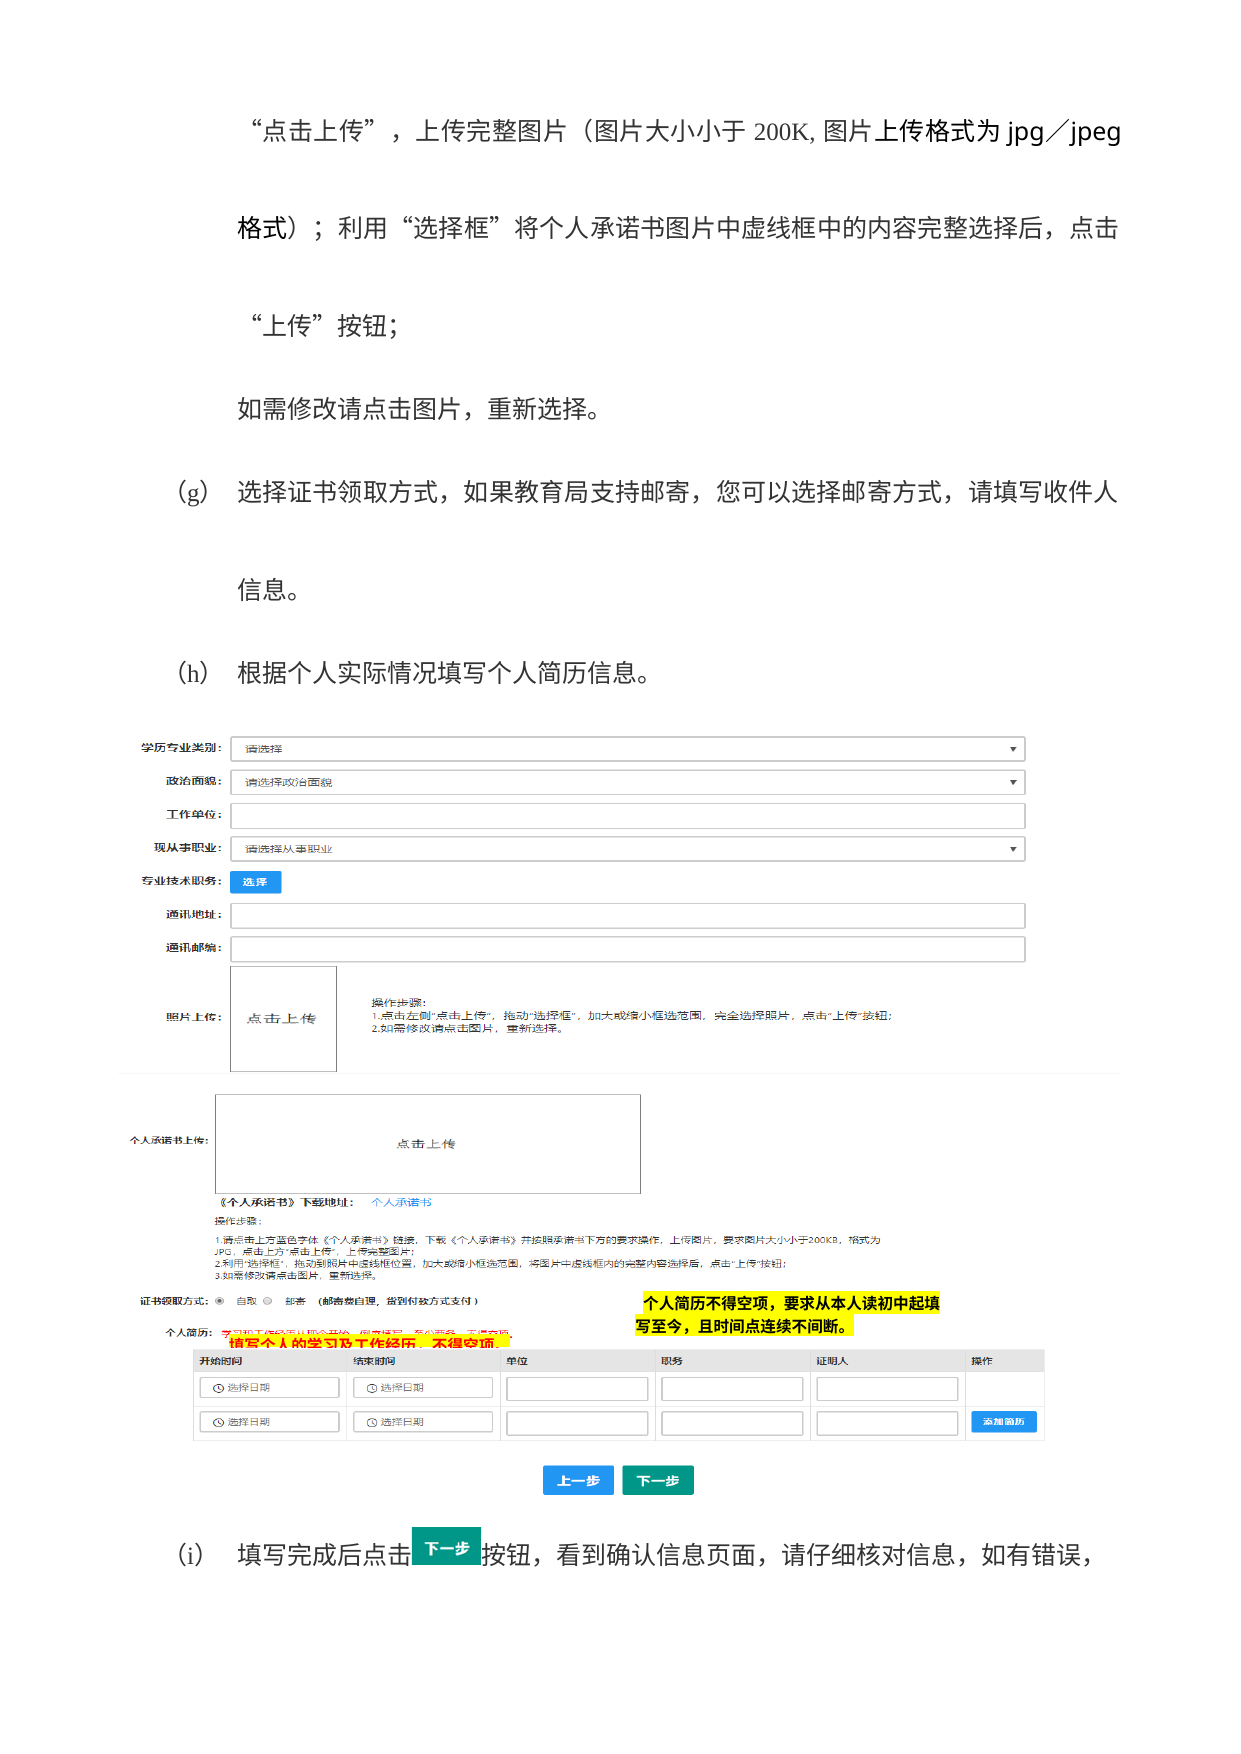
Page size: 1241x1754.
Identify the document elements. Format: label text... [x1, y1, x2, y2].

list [162, 97, 1122, 357]
picture [118, 722, 1122, 1074]
picture [411, 1527, 482, 1565]
list 如需修改请点击图片，重新选择。 [237, 375, 1122, 440]
picture [118, 1092, 1122, 1501]
list 根据个人实际情况填写个人简历信息。 [162, 639, 1122, 704]
list 选择证书领取方式，如果教育局支持邮寄，您可以选择邮寄方式，请填写收件人信息。 [162, 458, 1122, 621]
list 填写完成后点击按钮，看到确认信息页面，请仔细核对信息，如有错误， [162, 1527, 1122, 1592]
